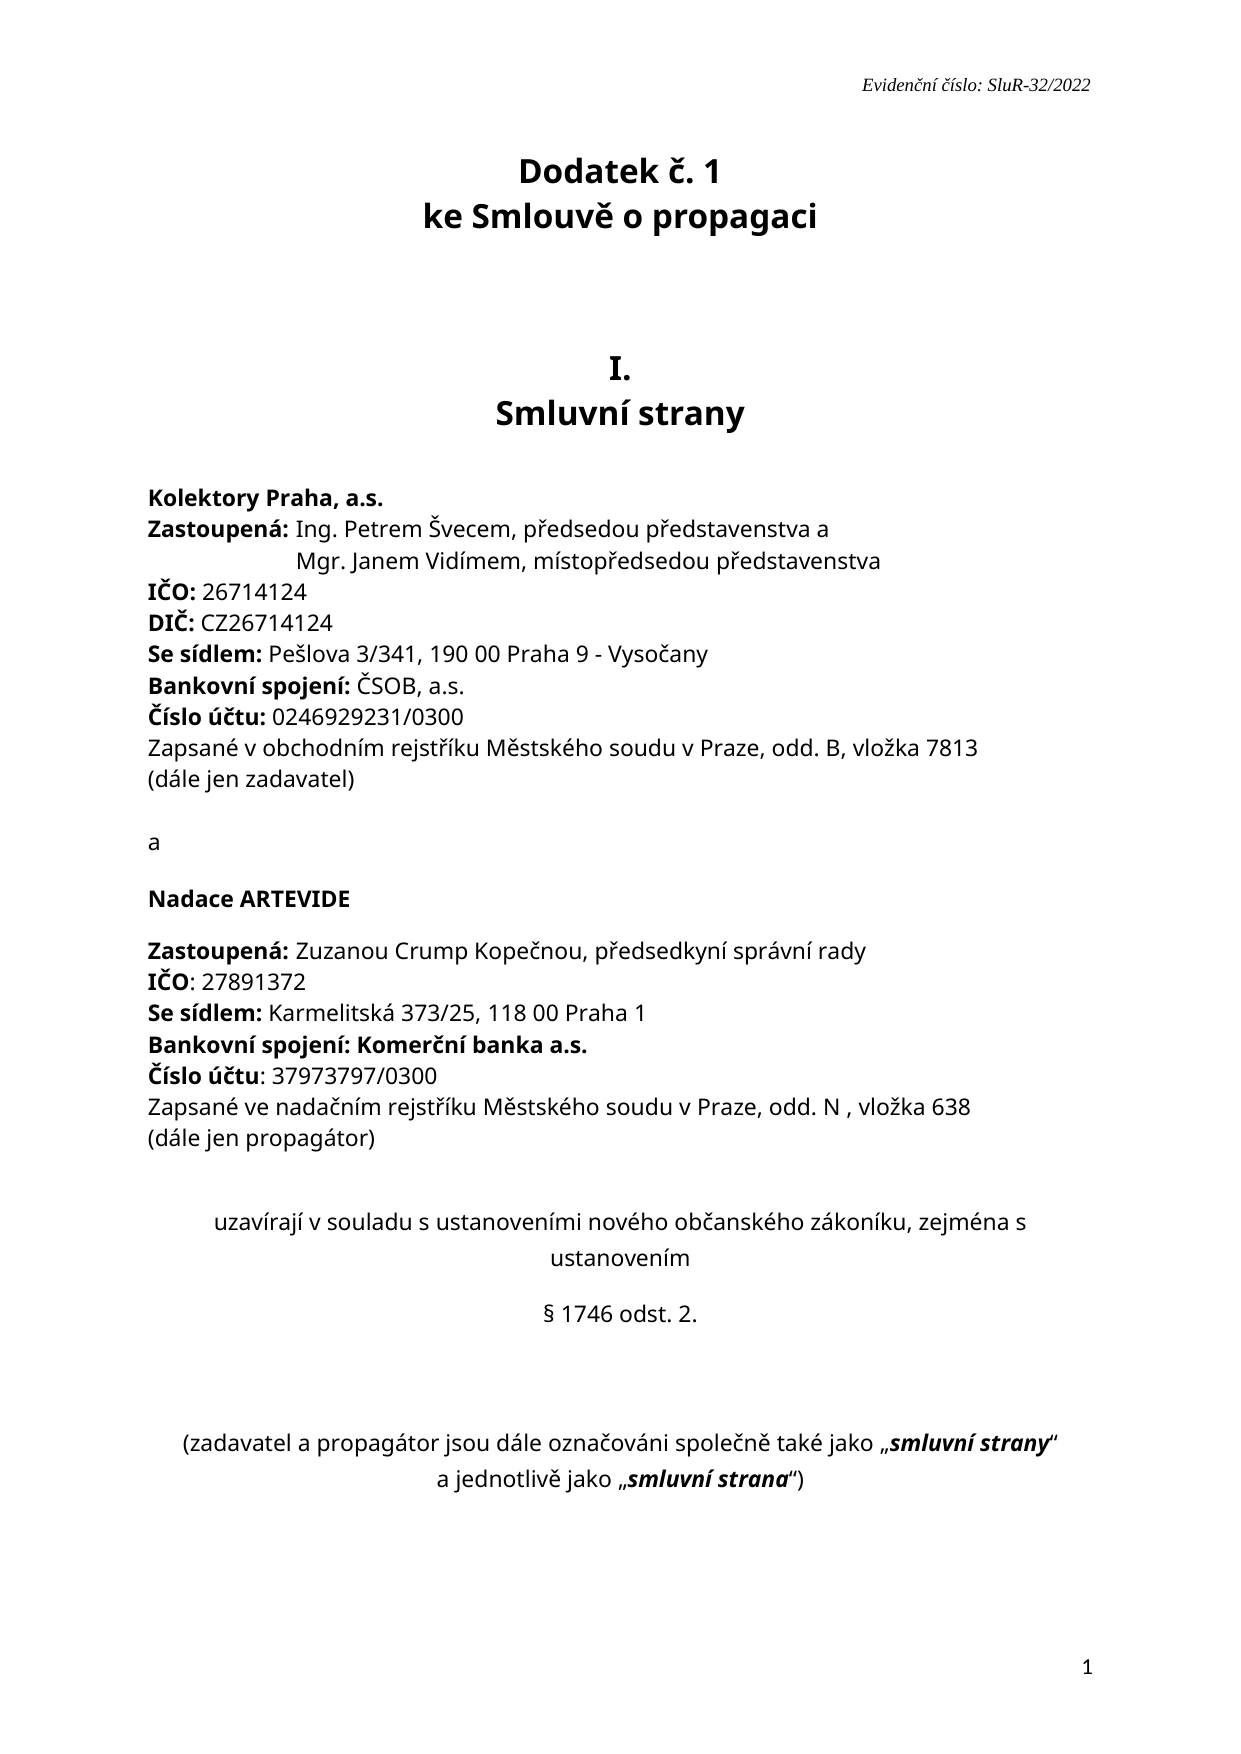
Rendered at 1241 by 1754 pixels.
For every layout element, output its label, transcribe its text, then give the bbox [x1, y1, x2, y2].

text Zapsané v obchodním rejstříku Městského soudu v Praze, odd. B, vložka 7813 [148, 732, 1093, 763]
text Mgr. Janem Vidímem, místopředsedou představenstva [148, 545, 1093, 576]
title I. [148, 344, 1093, 390]
text Zastoupená: Ing. Petrem Švecem, předsedou představenstva a [148, 513, 1093, 545]
text IČO: 26714124 [148, 576, 1093, 607]
text (dále jen zadavatel) [148, 763, 1093, 795]
text Kolektory Praha, a.s. [148, 482, 1093, 513]
text Zapsané ve nadačním rejstříku Městského soudu v Praze, odd. N , vložka 638 [148, 1091, 1093, 1122]
text Číslo účtu: 37973797/0300 [148, 1060, 1093, 1091]
text Se sídlem: Karmelitská 373/25, 118 00 Praha 1 [148, 997, 1093, 1028]
text IČO: 27891372 [148, 966, 1093, 997]
text Nadace ARTEVIDE [148, 883, 1093, 914]
text Se sídlem: Pešlova 3/341, 190 00 Praha 9 - Vysočany [148, 638, 1093, 670]
title Dodatek č. 1 [148, 148, 1093, 193]
title Smluvní strany [148, 390, 1093, 435]
text DIČ: CZ26714124 [148, 607, 1093, 638]
text (dále jen propagátor) [148, 1122, 1093, 1153]
text Číslo účtu: 0246929231/0300 [148, 701, 1093, 732]
text § 1746 odst. 2. [148, 1298, 1093, 1329]
text Bankovní spojení: ČSOB, a.s. [148, 670, 1093, 701]
title ke Smlouvě o propagaci [148, 193, 1093, 238]
text Bankovní spojení: Komerční banka a.s. [148, 1028, 1093, 1060]
text a [148, 826, 1093, 857]
text (zadavatel a propagátor jsou dále označováni společně také jako „smluvní strany“ a jednotlivě jako „smluvní strana“) [148, 1427, 1093, 1494]
text Zastoupená: Zuzanou Crump Kopečnou, předsedkyní správní rady [148, 935, 1093, 966]
text uzavírají v souladu s ustanoveními nového občanského zákoníku, zejména s ustanovením [148, 1206, 1093, 1273]
